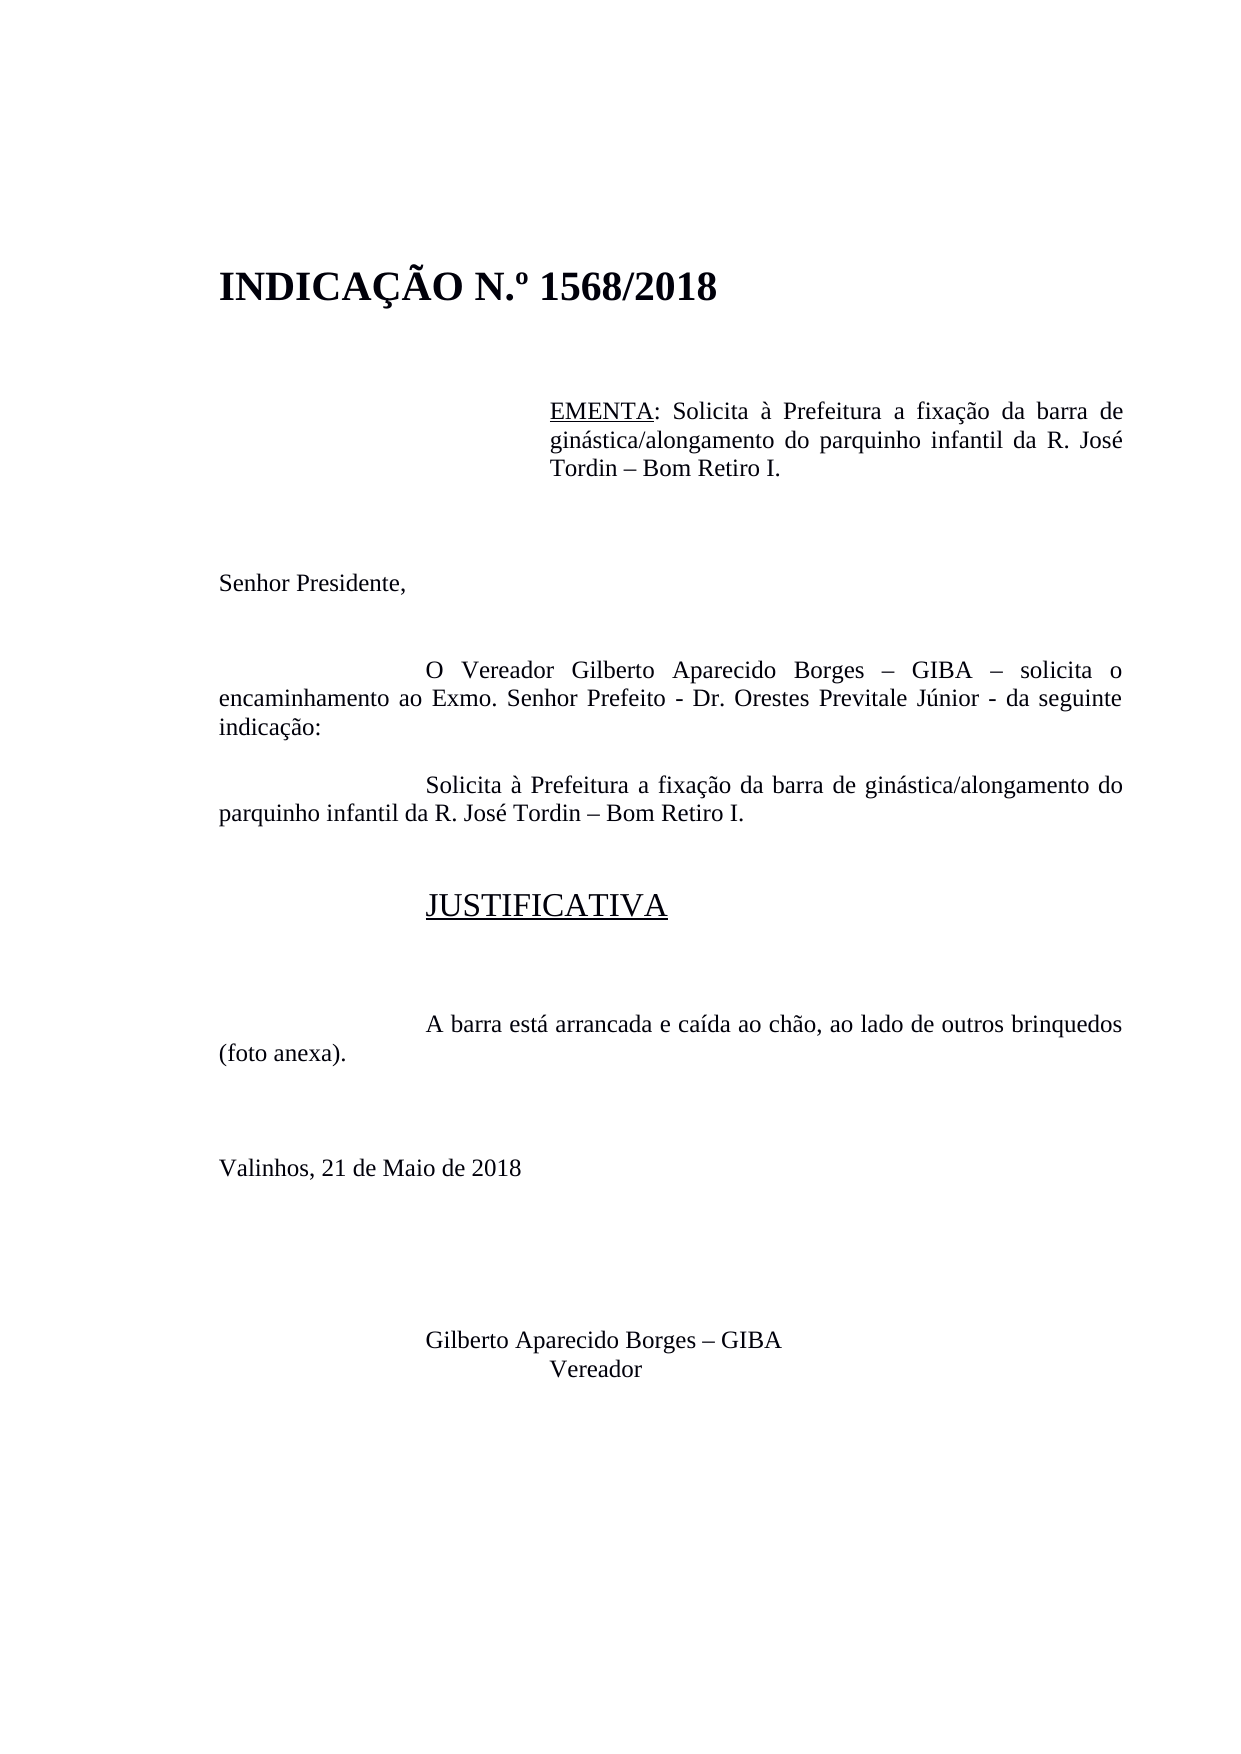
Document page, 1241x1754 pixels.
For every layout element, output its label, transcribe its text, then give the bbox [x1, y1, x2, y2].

text Senhor Presidente, [219, 568, 1123, 597]
text EMENTA: Solicita à Prefeitura a fixação da barra de ginástica/alongamento do parquinho infantil da R. José Tordin – Bom Retiro I. [549, 396, 1123, 482]
text O Vereador Gilberto Aparecido Borges – GIBA – solicita o encaminhamento ao Exmo. Senhor Prefeito - Dr. Orestes Previtale Júnior - da seguinte indicação: [219, 655, 1123, 741]
text Valinhos, 21 de Maio de 2018 [219, 1153, 1123, 1182]
text Solicita à Prefeitura a fixação da barra de ginástica/alongamento do parquinho infantil da R. José Tordin – Bom Retiro I. [219, 770, 1123, 827]
text INDICAÇÃO N.º 1568/2018 [219, 262, 1123, 310]
text Vereador [242, 1354, 1123, 1383]
text Gilberto Aparecido Borges – GIBA [242, 1326, 1123, 1354]
text JUSTIFICATIVA [219, 885, 1123, 923]
text A barra está arrancada e caída ao chão, ao lado de outros brinquedos (foto anexa). [219, 1009, 1123, 1067]
